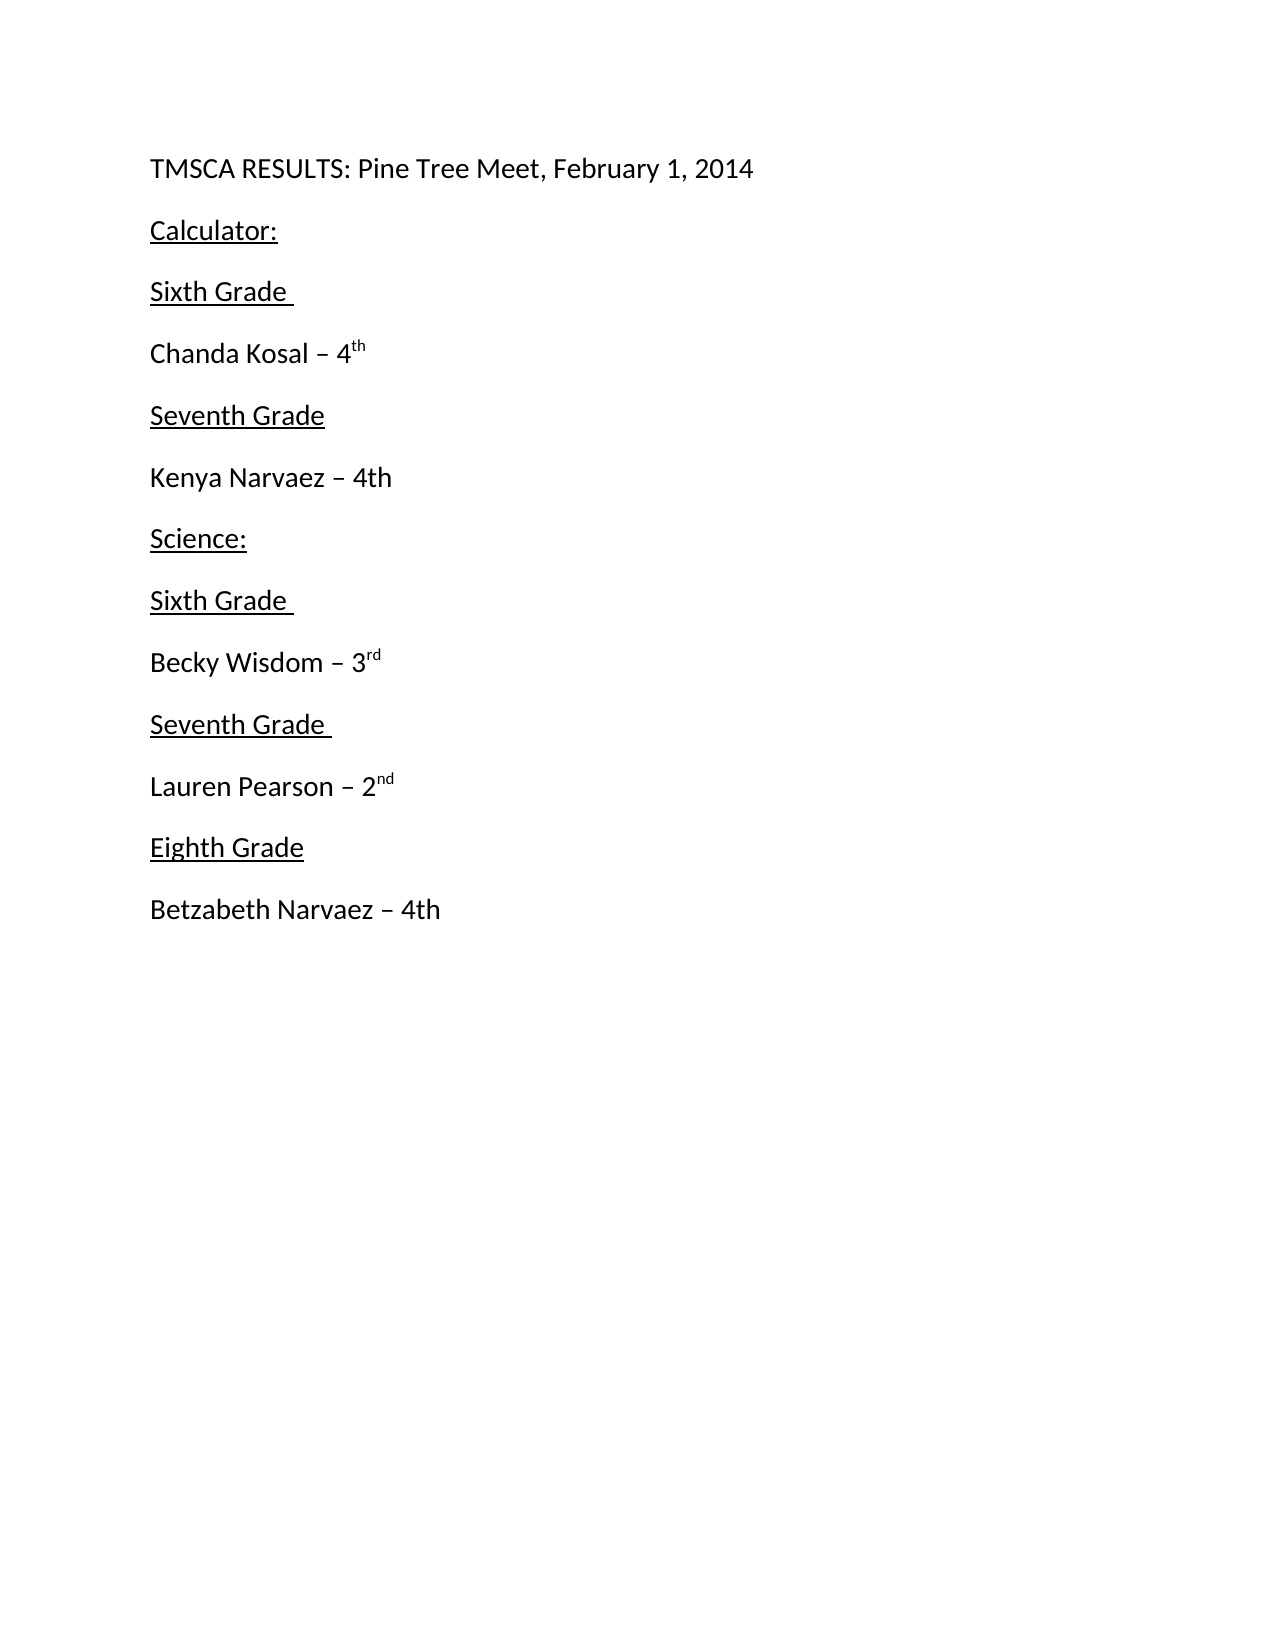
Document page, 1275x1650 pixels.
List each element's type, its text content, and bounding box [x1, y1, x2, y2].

text Seventh Grade [150, 397, 1125, 433]
text Betzabeth Narvaez – 4th [150, 891, 1125, 927]
text Kenya Narvaez – 4th [150, 459, 1125, 494]
text Seventh Grade [150, 706, 1125, 742]
text Becky Wisdom – 3rd [150, 644, 1125, 680]
text Calculator: [150, 212, 1125, 247]
text Chanda Kosal – 4th [150, 335, 1125, 371]
text Science: [150, 521, 1125, 556]
text Lauren Pearson – 2nd [150, 768, 1125, 803]
text Sixth Grade [150, 273, 1125, 309]
text Sixth Grade [150, 582, 1125, 618]
text Eighth Grade [150, 829, 1125, 865]
text TMSCA RESULTS: Pine Tree Meet, February 1, 2014 [150, 150, 1125, 186]
